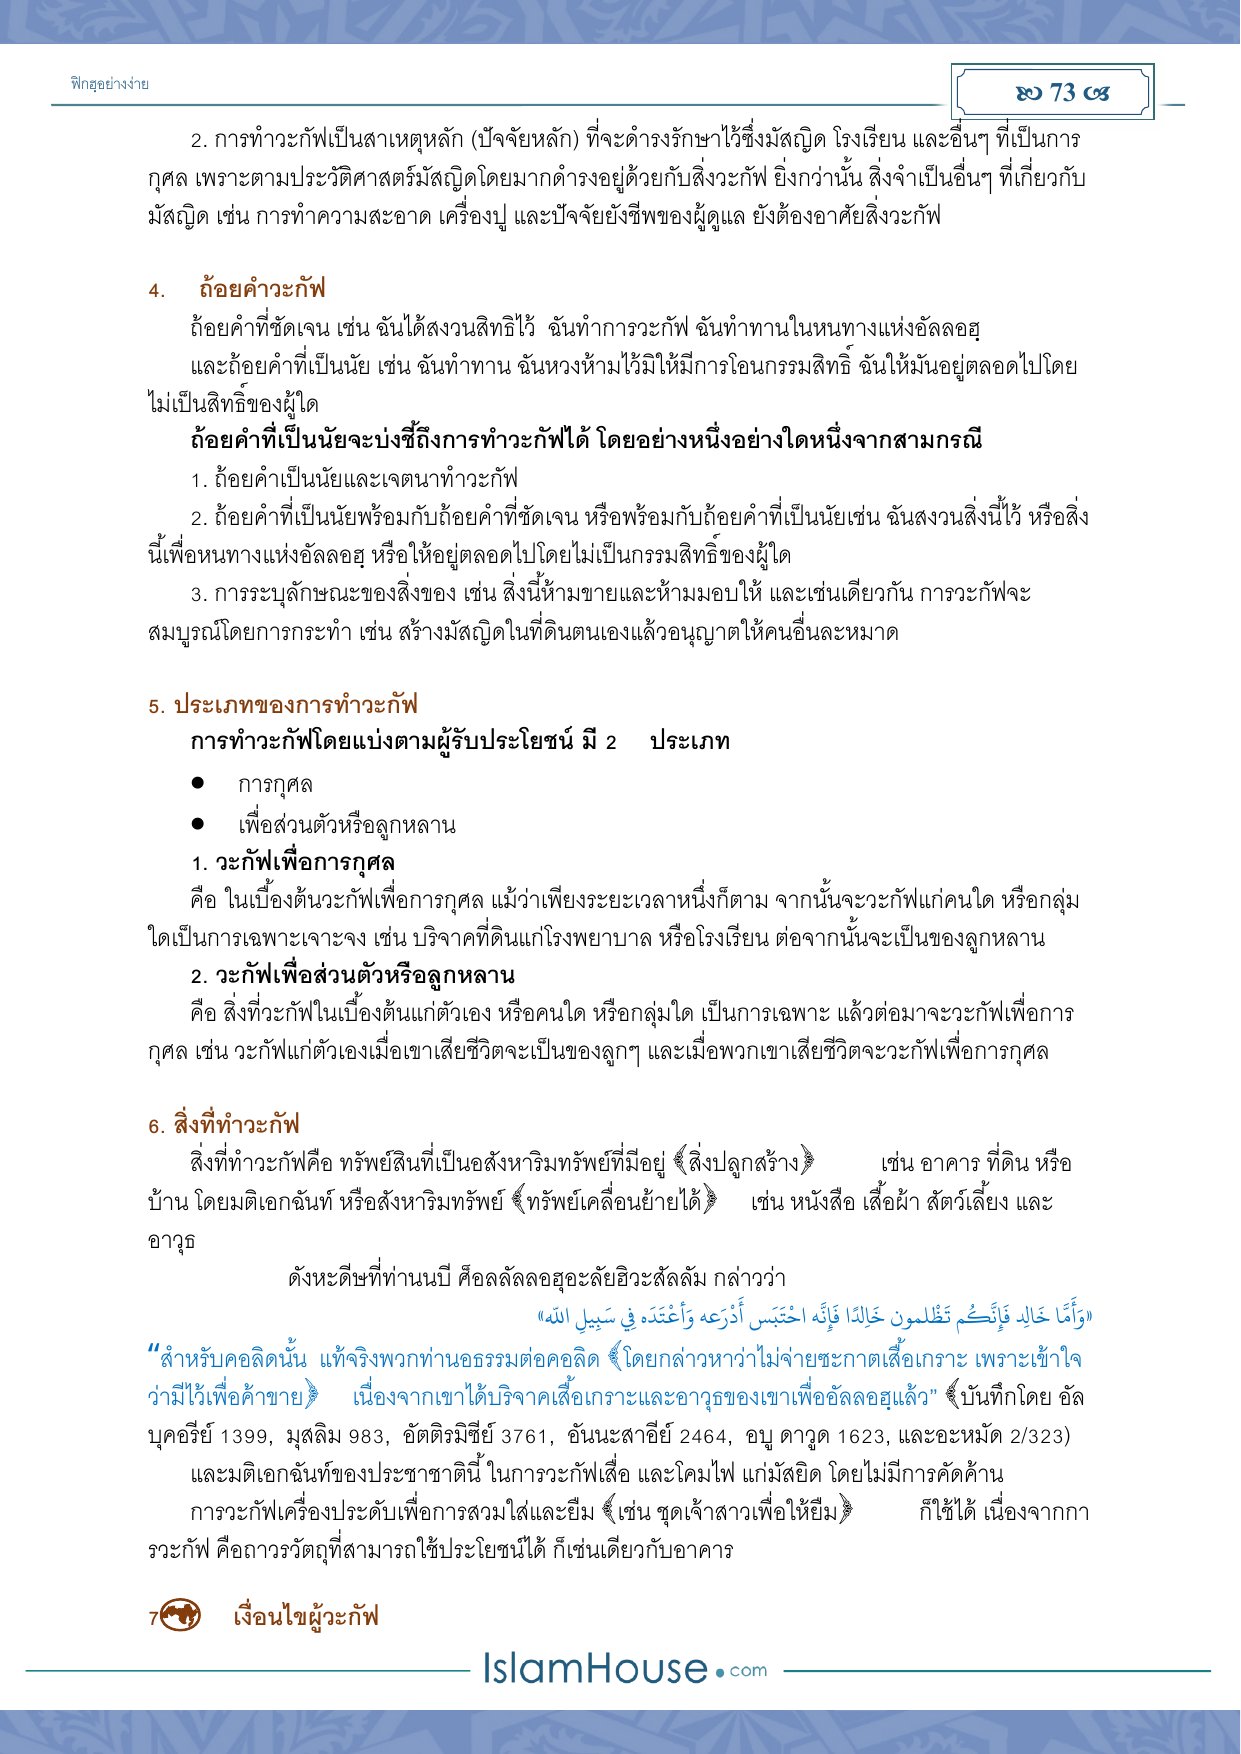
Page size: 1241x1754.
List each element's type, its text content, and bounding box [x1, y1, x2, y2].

text 7. เงื่อนไขผู้วะกัฟ [148, 1595, 1092, 1634]
text 2. ถ้อยคำที่เป็นนัยพร้อมกับถ้อยคำที่ชัดเจน หรือพร้อมกับถ้อยคำที่เป็นนัยเช่น ฉันสงวนสิ่งนี้ไว้ หรือสิ่งนี้เพื่อหนทางแห่งอัลลอฮฺ หรือให้อยู่ตลอดไปโดยไม่เป็นกรรมสิทธิ์ของผู้ใด [148, 496, 1092, 572]
text และถ้อยคำที่เป็นนัย เช่น ฉันทำทาน ฉันหวงห้ามไว้มิให้มีการโอนกรรมสิทธิ์ ฉันให้มันอยู่ตลอดไปโดยไม่เป็นสิทธิ์ของผู้ใด [148, 344, 1092, 421]
text เพื่อส่วนตัวหรือลูกหลาน [148, 800, 1092, 842]
text 1. ถ้อยคำเป็นนัยและเจตนาทำวะกัฟ [148, 457, 1092, 496]
text «وَأَمَّا خَالِد فَإِنَّكُم تَظْلمون خَاِلدًا فَإِنَّه احْتَبَس أَدْرَعه وَأعْتَدَه فِي سَبِيلِ اللّه» [148, 1295, 1092, 1337]
text ถ้อยคำที่เป็นนัยจะบ่งชี้ถึงการทำวะกัฟได้ โดยอย่างหนึ่งอย่างใดหนึ่งจากสามกรณี [148, 421, 1092, 457]
text 5. ประเภทของการทำวะกัฟ [148, 686, 1092, 722]
text 2. การทำวะกัฟเป็นสาเหตุหลัก (ปัจจัยหลัก) ที่จะดำรงรักษาไว้ซึ่งมัสญิด โรงเรียน และอื่นๆ ที่เป็นการกุศล เพราะตามประวัติศาสตร์มัสญิดโดยมากดำรงอยู่ด้วยกับสิ่งวะกัฟ ยิ่งกว่านั้น สิ่งจำเป็นอื่นๆ ที่เกี่ยวกับมัสญิด เช่น การทำความสะอาด เครื่องปู และปัจจัยยังชีพของผู้ดูแล ยังต้องอาศัยสิ่งวะกัฟ [148, 118, 1092, 233]
text ถ้อยคำที่ชัดเจน เช่น ฉันได้สงวนสิทธิไว้ ฉันทำการวะกัฟ ฉันทำทานในหนทางแห่งอัลลอฮฺ [148, 306, 1092, 344]
text คือ สิ่งที่วะกัฟในเบื้องต้นแก่ตัวเอง หรือคนใด หรือกลุ่มใด เป็นการเฉพาะ แล้วต่อมาจะวะกัฟเพื่อการกุศล เช่น วะกัฟแก่ตัวเองเมื่อเขาเสียชีวิตจะเป็นของลูกๆ และเมื่อพวกเขาเสียชีวิตจะวะกัฟเพื่อการกุศล [148, 992, 1092, 1068]
text 2. วะกัฟเพื่อส่วนตัวหรือลูกหลาน [148, 955, 1092, 992]
text คือ ในเบื้องต้นวะกัฟเพื่อการกุศล แม้ว่าเพียงระยะเวลาหนึ่งก็ตาม จากนั้นจะวะกัฟแก่คนใด หรือกลุ่มใดเป็นการเฉพาะเจาะจง เช่น บริจาคที่ดินแก่โรงพยาบาล หรือโรงเรียน ต่อจากนั้นจะเป็นของลูกหลาน [148, 879, 1092, 955]
text “สำหรับคอลิดนั้น แท้จริงพวกท่านอธรรมต่อคอลิด (โดยกล่าวหาว่าไม่จ่ายซะกาตเสื้อเกราะ เพราะเข้าใจว่ามีไว้เพื่อค้าขาย) เนื่องจากเขาได้บริจาคเสื้อเกราะและอาวุธของเขาเพื่ออัลลอฮฺแล้ว” (บันทึกโดย อัลบุคอรีย์ 1399, มุสลิม 983, อัตติรมิซีย์ 3761, อันนะสาอีย์ 2464, อบู ดาวูด 1623, และอะหมัด 2/323) [148, 1337, 1092, 1452]
picture [16, 1645, 471, 1691]
text ดังหะดีษที่ท่านนบี ศ็อลลัลลอฮุอะลัยฮิวะสัลลัม กล่าวว่า [148, 1257, 1092, 1295]
text 6. สิ่งที่ทำวะกัฟ [148, 1105, 1092, 1142]
text การทำวะกัฟโดยแบ่งตามผู้รับประโยชน์ มี 2 ประเภท [148, 722, 1092, 758]
text 4. ถ้อยคำวะกัฟ [148, 270, 1092, 306]
text สิ่งที่ทำวะกัฟคือ ทรัพย์สินที่เป็นอสังหาริมทรัพย์ที่มีอยู่ (สิ่งปลูกสร้าง) เช่น อาคาร ที่ดิน หรือบ้าน โดยมติเอกฉันท์ หรือสังหาริมทรัพย์ (ทรัพย์เคลื่อนย้ายได้) เช่น หนังสือ เสื้อผ้า สัตว์เลี้ยง และอาวุธ [148, 1142, 1092, 1257]
picture [475, 1646, 1212, 1691]
text การกุศล [148, 758, 1092, 800]
text 3. การระบุลักษณะของสิ่งของ เช่น สิ่งนี้ห้ามขายและห้ามมอบให้ และเช่นเดียวกัน การวะกัฟจะสมบูรณ์โดยการกระทำ เช่น สร้างมัสญิดในที่ดินตนเองแล้วอนุญาตให้คนอื่นละหมาด [148, 572, 1092, 648]
text และมติเอกฉันท์ของประชาชาตินี้ ในการวะกัฟเสื่อ และโคมไฟ แก่มัสยิด โดยไม่มีการคัดค้าน [148, 1452, 1092, 1490]
text การวะกัฟเครื่องประดับเพื่อการสวมใส่และยืม (เช่น ชุดเจ้าสาวเพื่อให้ยืม) ก็ใช้ได้ เนื่องจากการวะกัฟ คือถาวรวัตถุที่สามารถใช้ประโยชน์ได้ ก็เช่นเดียวกับอาคาร [148, 1490, 1092, 1567]
text 1. วะกัฟเพื่อการกุศล [148, 842, 1092, 879]
